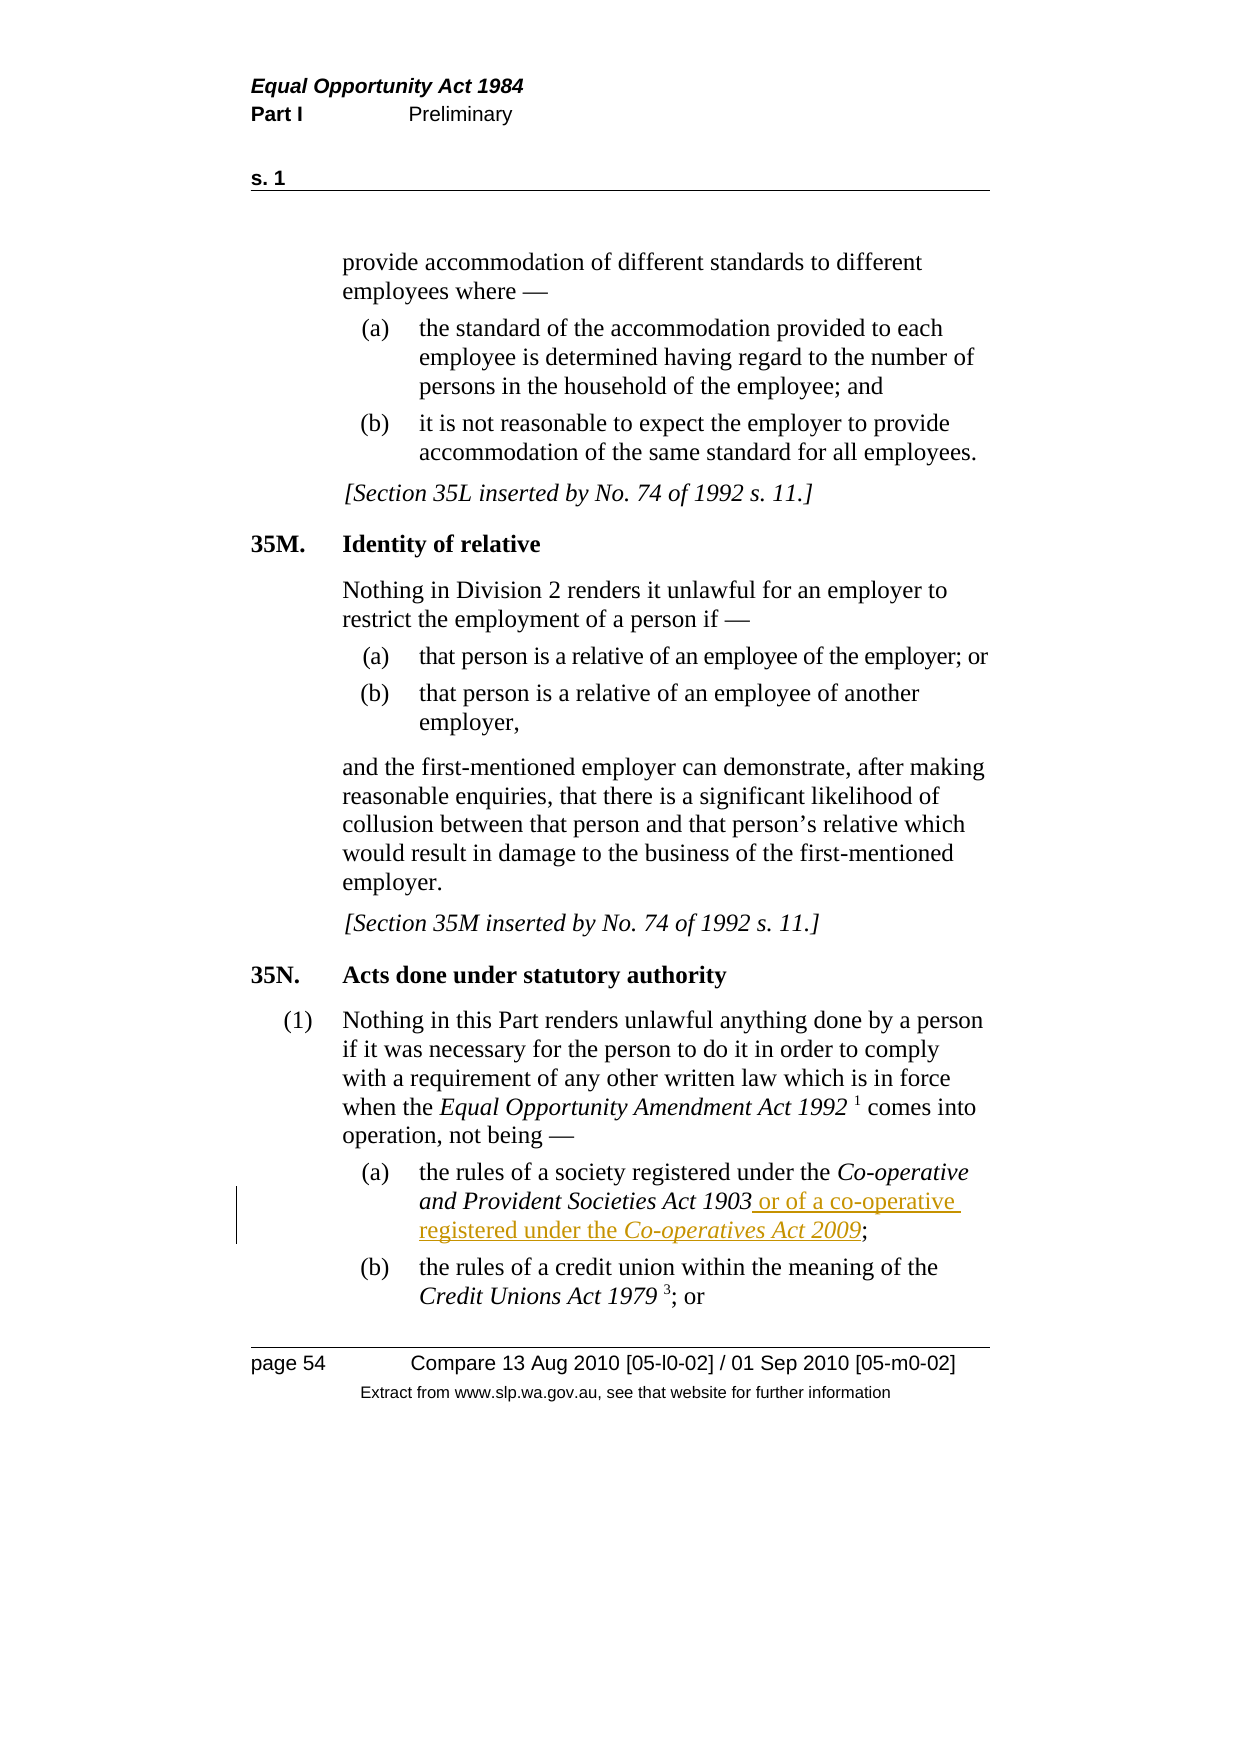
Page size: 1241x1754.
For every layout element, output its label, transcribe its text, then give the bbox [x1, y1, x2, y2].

text (a) the rules of a society registered under the Co-operative and Provident Societies Act 1903; [251, 1157, 990, 1244]
text and the first-mentioned employer can demonstrate, after making reasonable enquiries, that there is a significant likelihood of collusion between that person and that person’s relative which would result in damage to the business of the first-mentioned employer. [251, 752, 990, 896]
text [251, 247, 990, 305]
text Nothing in Division 2 renders it unlawful for an employer to restrict the employment of a person if — [251, 575, 990, 632]
text (b) that person is a relative of an employee of another employer, [251, 678, 990, 735]
subtitle 35M. Identity of relative [251, 529, 990, 558]
text (a) the standard of the accommodation provided to each employee is determined having regard to the number of persons in the household of the employee; and [251, 313, 990, 399]
text (b) the rules of a credit union within the meaning of the Credit Unions Act 1979 3; or [251, 1252, 990, 1309]
subtitle 35N. Acts done under statutory authority [251, 960, 990, 989]
text (b) it is not reasonable to expect the employer to provide accommodation of the same standard for all employees. [251, 408, 990, 465]
text [Section 35M inserted by No. 74 of 1992 s. 11.] [251, 908, 990, 937]
text (a) that person is a relative of an employee of the employer; or [251, 641, 990, 669]
text [Section 35L inserted by No. 74 of 1992 s. 11.] [251, 478, 990, 507]
text (1) Nothing in this Part renders unlawful anything done by a person if it was necessary for the person to do it in order to comply with a requirement of any other written law which is in force when the Equal Opportunity Amendment Act 1992 1 comes into operation, not being — [251, 1005, 990, 1149]
